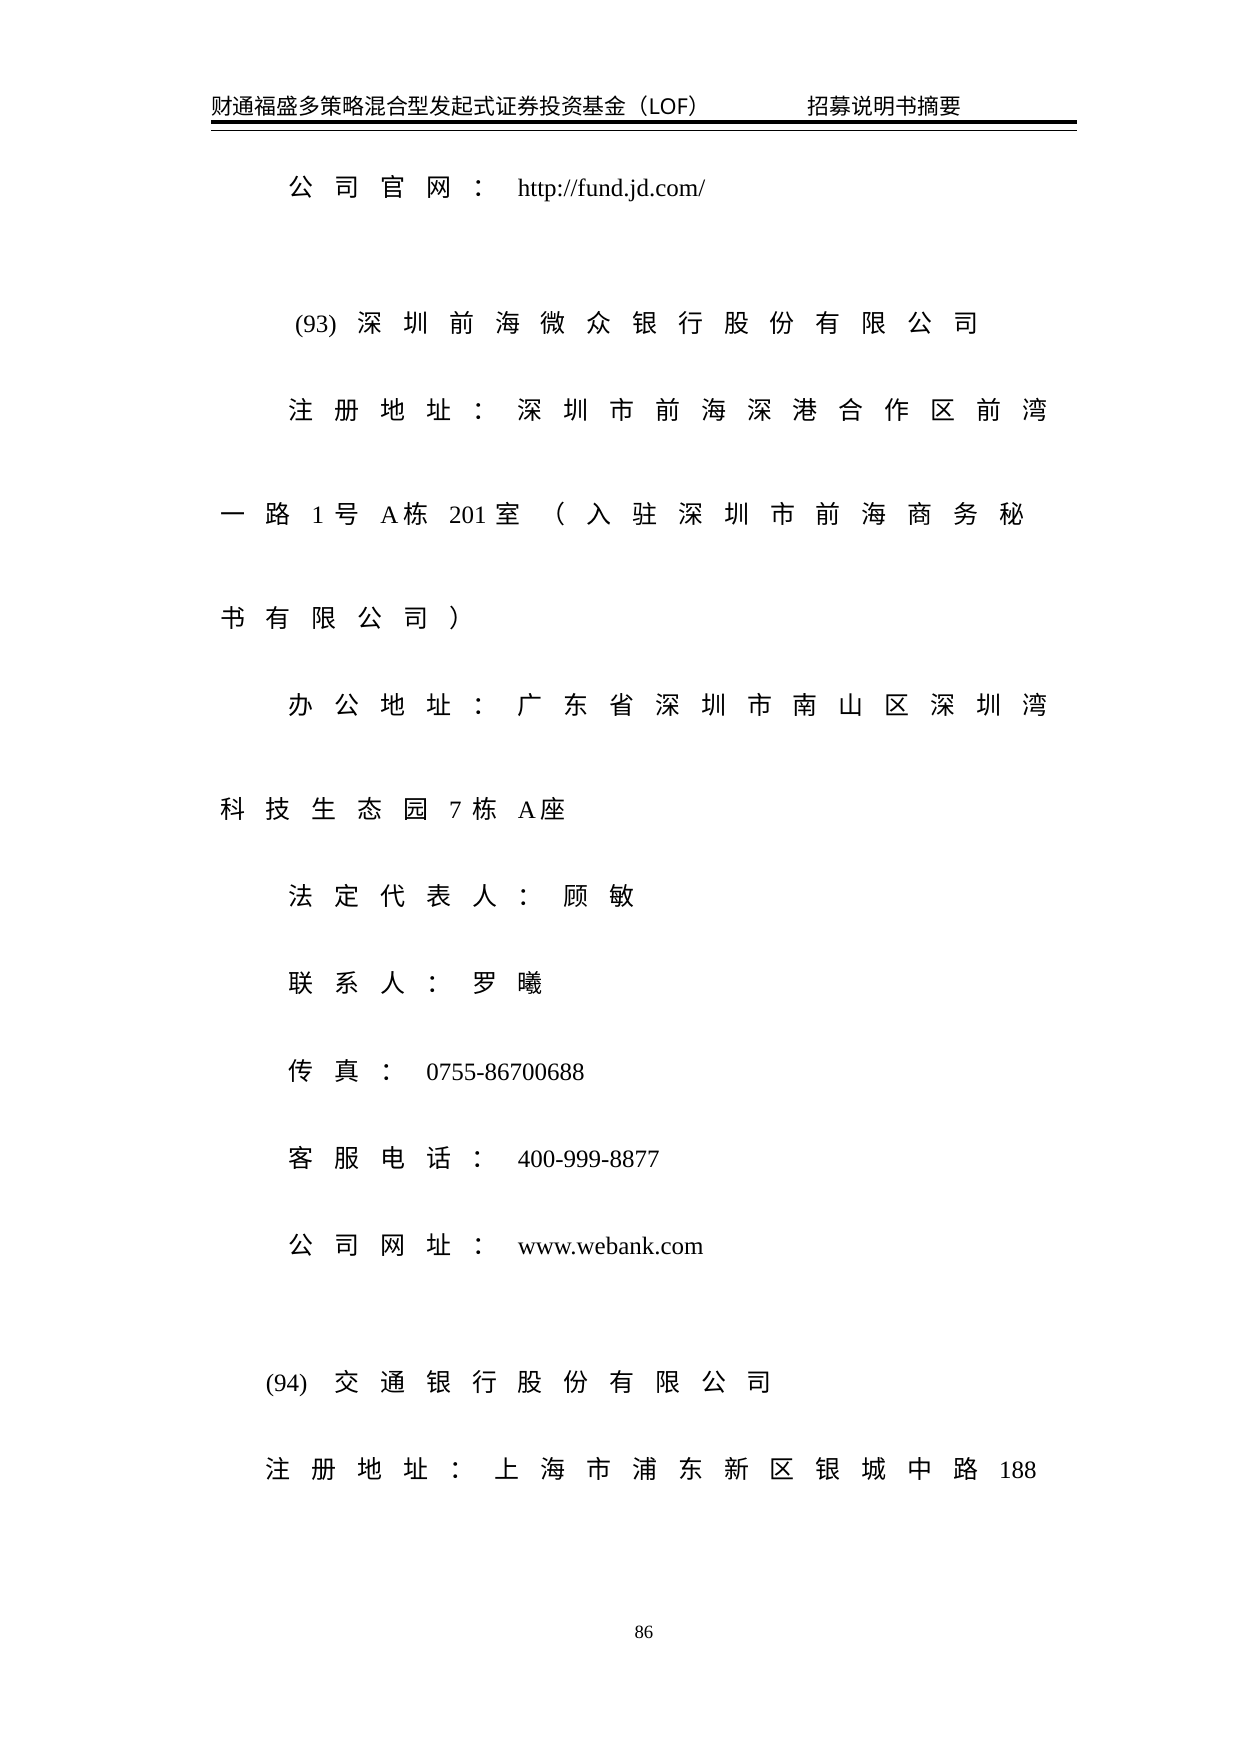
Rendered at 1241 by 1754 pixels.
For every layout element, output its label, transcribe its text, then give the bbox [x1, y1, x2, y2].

text 传真：0755-86700688 [220, 1035, 1068, 1104]
text (93)深圳前海微众银行股份有限公司 [220, 287, 1068, 356]
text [266, 1433, 1068, 1502]
text 注册地址：深圳市前海深港合作区前湾一路1号A栋201室（入驻深圳市前海商务秘书有限公司） [220, 374, 1068, 651]
text 办公地址：广东省深圳市南山区深圳湾科技生态园7栋A座 [220, 669, 1068, 842]
text 公司官网：http://fund.jd.com/ [220, 151, 1068, 220]
text 联系人：罗曦 [220, 947, 1068, 1017]
text (94) 交通银行股份有限公司 [266, 1346, 1068, 1415]
text 法定代表人：顾敏 [220, 860, 1068, 929]
text 客服电话：400-999-8877 [220, 1122, 1068, 1191]
text 公司网址：www.webank.com [220, 1209, 1068, 1278]
